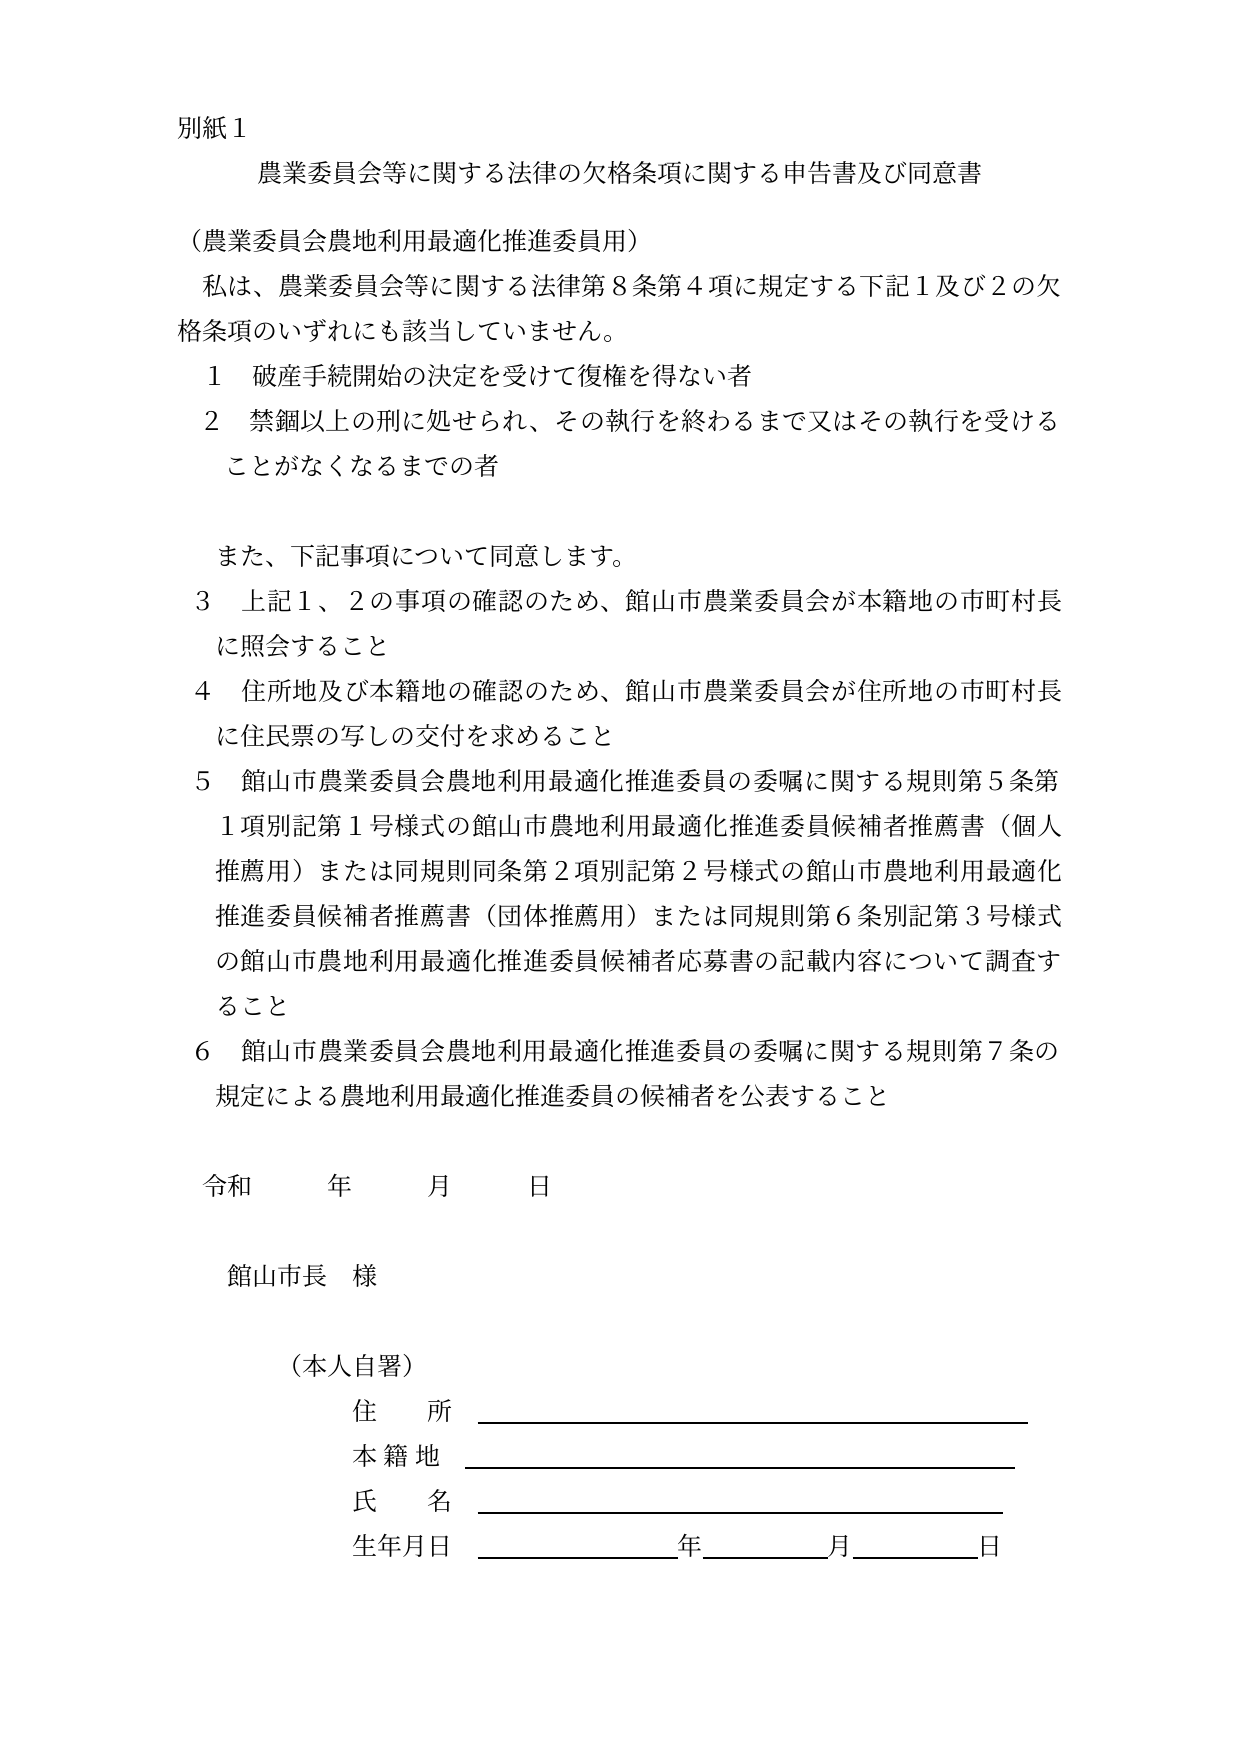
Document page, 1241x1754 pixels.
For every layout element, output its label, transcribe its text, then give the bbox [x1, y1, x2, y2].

text ６ 館山市農業委員会農地利用最適化推進委員の委嘱に関する規則第７条の規定による農地利用最適化推進委員の候補者を公表すること [190, 1027, 1063, 1117]
text また、下記事項について同意します。 [177, 532, 1063, 577]
text 住 所 [177, 1387, 1063, 1432]
text 氏 名 [177, 1477, 1063, 1522]
text 私は、農業委員会等に関する法律第８条第４項に規定する下記１及び２の欠格条項のいずれにも該当していません。 [177, 262, 1063, 352]
text 生年月日 年 月 日 [177, 1522, 1063, 1567]
text 別紙１ [177, 104, 1063, 149]
text 館山市長 様 [177, 1252, 1063, 1297]
text 令和 年 月 日 [177, 1162, 1063, 1207]
text 本 籍 地 [177, 1432, 1063, 1477]
text （本人自署） [177, 1342, 1063, 1387]
text ５ 館山市農業委員会農地利用最適化推進委員の委嘱に関する規則第５条第１項別記第１号様式の館山市農地利用最適化推進委員候補者推薦書（個人推薦用）または同規則同条第２項別記第２号様式の館山市農地利用最適化推進委員候補者推薦書（団体推薦用）または同規則第６条別記第３号様式の館山市農地利用最適化推進委員候補者応募書の記載内容について調査すること [190, 757, 1063, 1027]
text 農業委員会等に関する法律の欠格条項に関する申告書及び同意書 [177, 149, 1063, 194]
text ３ 上記１、２の事項の確認のため、館山市農業委員会が本籍地の市町村長に照会すること [190, 577, 1063, 667]
text （農業委員会農地利用最適化推進委員用） [177, 217, 1063, 262]
text ４ 住所地及び本籍地の確認のため、館山市農業委員会が住所地の市町村長に住民票の写しの交付を求めること [190, 667, 1063, 757]
text １ 破産手続開始の決定を受けて復権を得ない者 [177, 352, 1063, 397]
text ２ 禁錮以上の刑に処せられ、その執行を終わるまで又はその執行を受けることがなくなるまでの者 [199, 397, 1063, 487]
